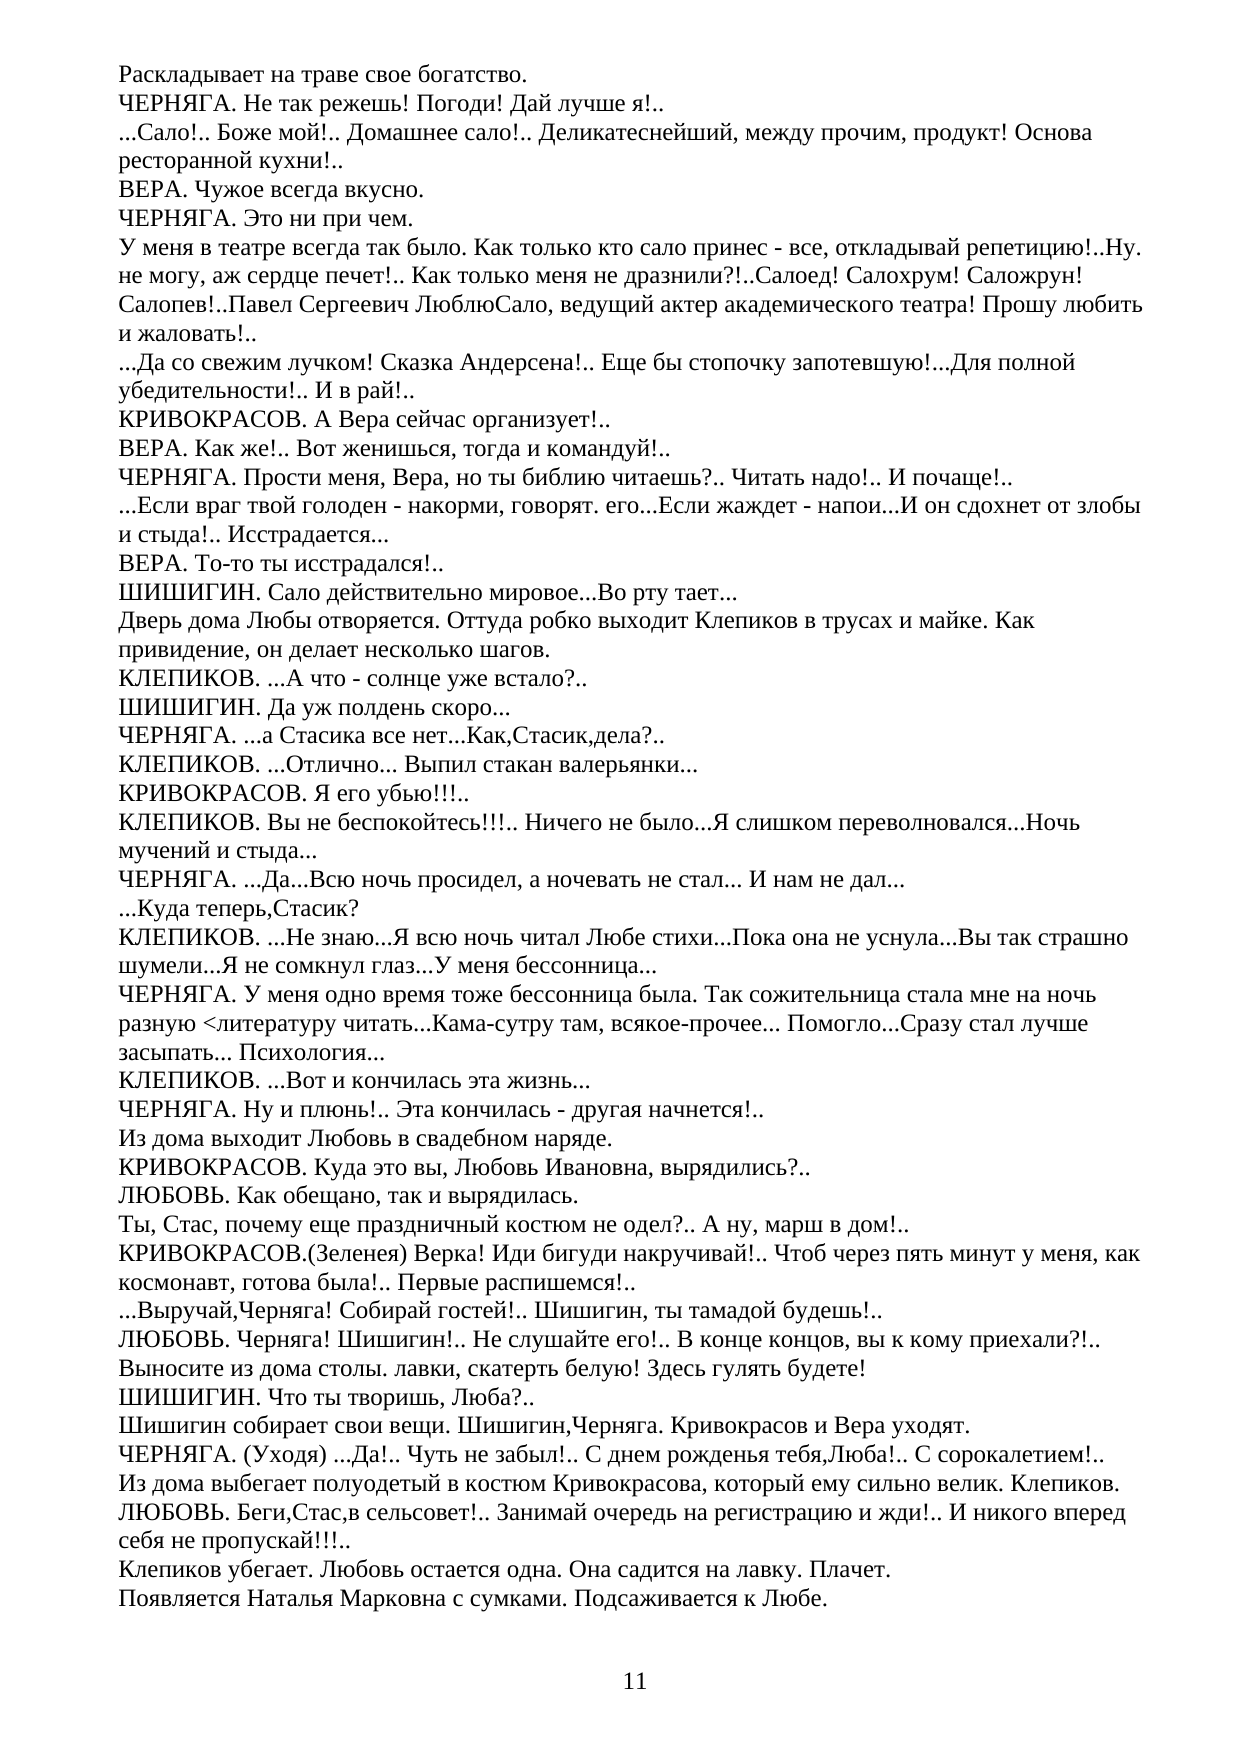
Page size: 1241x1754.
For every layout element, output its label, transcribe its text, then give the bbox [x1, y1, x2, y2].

text ШИШИГИН. Сало действительно мировое...Во рту тает... [118, 577, 1152, 605]
text ЛЮБОВЬ. Беги,Стас,в сельсовет!.. Занимай очередь на регистрацию и жди!.. И никого вперед себя не пропускай!!!.. [118, 1497, 1152, 1554]
text ВЕРА. Чужое всегда вкусно. [118, 174, 1152, 203]
text ЧЕРНЯГА. ...а Стасика все нет...Как,Стасик,дела?.. [118, 720, 1152, 749]
text У меня в театре всегда так было. Как только кто сало принес - все, откладывай репетицию!..Ну. не могу, аж сердце печет!.. Как только меня не дразнили?!..Салоед! Салохрум! Саложрун! Салопев!..Павел Сергеевич ЛюблюСало, ведущий актер академического театра! Прошу любить и жаловать!.. [118, 232, 1152, 347]
text Раскладывает на траве свое богатство. [118, 59, 1152, 88]
text Из дома выбегает полуодетый в костюм Кривокрасова, который ему сильно велик. Клепиков. [118, 1468, 1152, 1497]
text ЧЕРНЯГА. ...Да...Всю ночь просидел, а ночевать не стал... И нам не дал... [118, 864, 1152, 893]
text ...Выручай,Черняга! Собирай гостей!.. Шишигин, ты тамадой будешь!.. [118, 1295, 1152, 1324]
text Из дома выходит Любовь в свадебном наряде. [118, 1123, 1152, 1152]
text Дверь дома Любы отворяется. Оттуда робко выходит Клепиков в трусах и майке. Как привидение, он делает несколько шагов. [118, 605, 1152, 663]
text ...Куда теперь,Стасик? [118, 893, 1152, 922]
text ВЕРА. То-то ты исстрадался!.. [118, 548, 1152, 577]
text ЛЮБОВЬ. Черняга! Шишигин!.. Не слушайте его!.. В конце концов, вы к кому приехали?!.. Выносите из дома столы. лавки, скатерть белую! Здесь гулять будете! [118, 1324, 1152, 1382]
text ЧЕРНЯГА. Ну и плюнь!.. Эта кончилась - другая начнется!.. [118, 1094, 1152, 1123]
text ЛЮБОВЬ. Как обещано, так и вырядилась. [118, 1180, 1152, 1209]
text ...Да со свежим лучком! Сказка Андерсена!.. Еще бы стопочку запотевшую!...Для полной убедительности!.. И в рай!.. [118, 347, 1152, 404]
text КЛЕПИКОВ. Вы не беспокойтесь!!!.. Ничего не было...Я слишком переволновался...Ночь мучений и стыда... [118, 807, 1152, 864]
text КРИВОКРАСОВ. Куда это вы, Любовь Ивановна, вырядились?.. [118, 1152, 1152, 1180]
text ЧЕРНЯГА. Прости меня, Вера, но ты библию читаешь?.. Читать надо!.. И почаще!.. [118, 462, 1152, 490]
text КРИВОКРАСОВ. Я его убью!!!.. [118, 778, 1152, 807]
text ВЕРА. Как же!.. Вот женишься, тогда и командуй!.. [118, 433, 1152, 462]
text КЛЕПИКОВ. ...А что - солнце уже встало?.. [118, 663, 1152, 692]
text ШИШИГИН. Что ты творишь, Люба?.. [118, 1382, 1152, 1410]
text КРИВОКРАСОВ.(Зеленея) Верка! Иди бигуди накручивай!.. Чтоб через пять минут у меня, как космонавт, готова была!.. Первые распишемся!.. [118, 1238, 1152, 1295]
text ...Если враг твой голоден - накорми, говорят. его...Если жаждет - напои...И он сдохнет от злобы и стыда!.. Исстрадается... [118, 490, 1152, 548]
text ШИШИГИН. Да уж полдень скоро... [118, 692, 1152, 720]
text ЧЕРНЯГА. Это ни при чем. [118, 203, 1152, 232]
text ЧЕРНЯГА. Не так режешь! Погоди! Дай лучше я!.. [118, 88, 1152, 117]
text ЧЕРНЯГА. У меня одно время тоже бессонница была. Так сожительница стала мне на ночь разную <литературу читать...Кама-сутру там, всякое-прочее... Помогло...Сразу стал лучше засыпать... Психология... [118, 979, 1152, 1065]
text КЛЕПИКОВ. ...Вот и кончилась эта жизнь... [118, 1065, 1152, 1094]
text Появляется Наталья Марковна с сумками. Подсаживается к Любе. [118, 1583, 1152, 1612]
text КЛЕПИКОВ. ...Отлично... Выпил стакан валерьянки... [118, 749, 1152, 778]
text КЛЕПИКОВ. ...Не знаю...Я всю ночь читал Любе стихи...Пока она не уснула...Вы так страшно шумели...Я не сомкнул глаз...У меня бессонница... [118, 922, 1152, 979]
text ...Сало!.. Боже мой!.. Домашнее сало!.. Деликатеснейший, между прочим, продукт! Основа ресторанной кухни!.. [118, 117, 1152, 174]
text КРИВОКРАСОВ. А Вера сейчас организует!.. [118, 404, 1152, 433]
text Шишигин собирает свои вещи. Шишигин,Черняга. Кривокрасов и Вера уходят. [118, 1410, 1152, 1439]
text Клепиков убегает. Любовь остается одна. Она садится на лавку. Плачет. [118, 1554, 1152, 1583]
text ЧЕРНЯГА. (Уходя) ...Да!.. Чуть не забыл!.. С днем рожденья тебя,Люба!.. С сорокалетием!.. [118, 1439, 1152, 1468]
text Ты, Стас, почему еще праздничный костюм не одел?.. А ну, марш в дом!.. [118, 1209, 1152, 1238]
